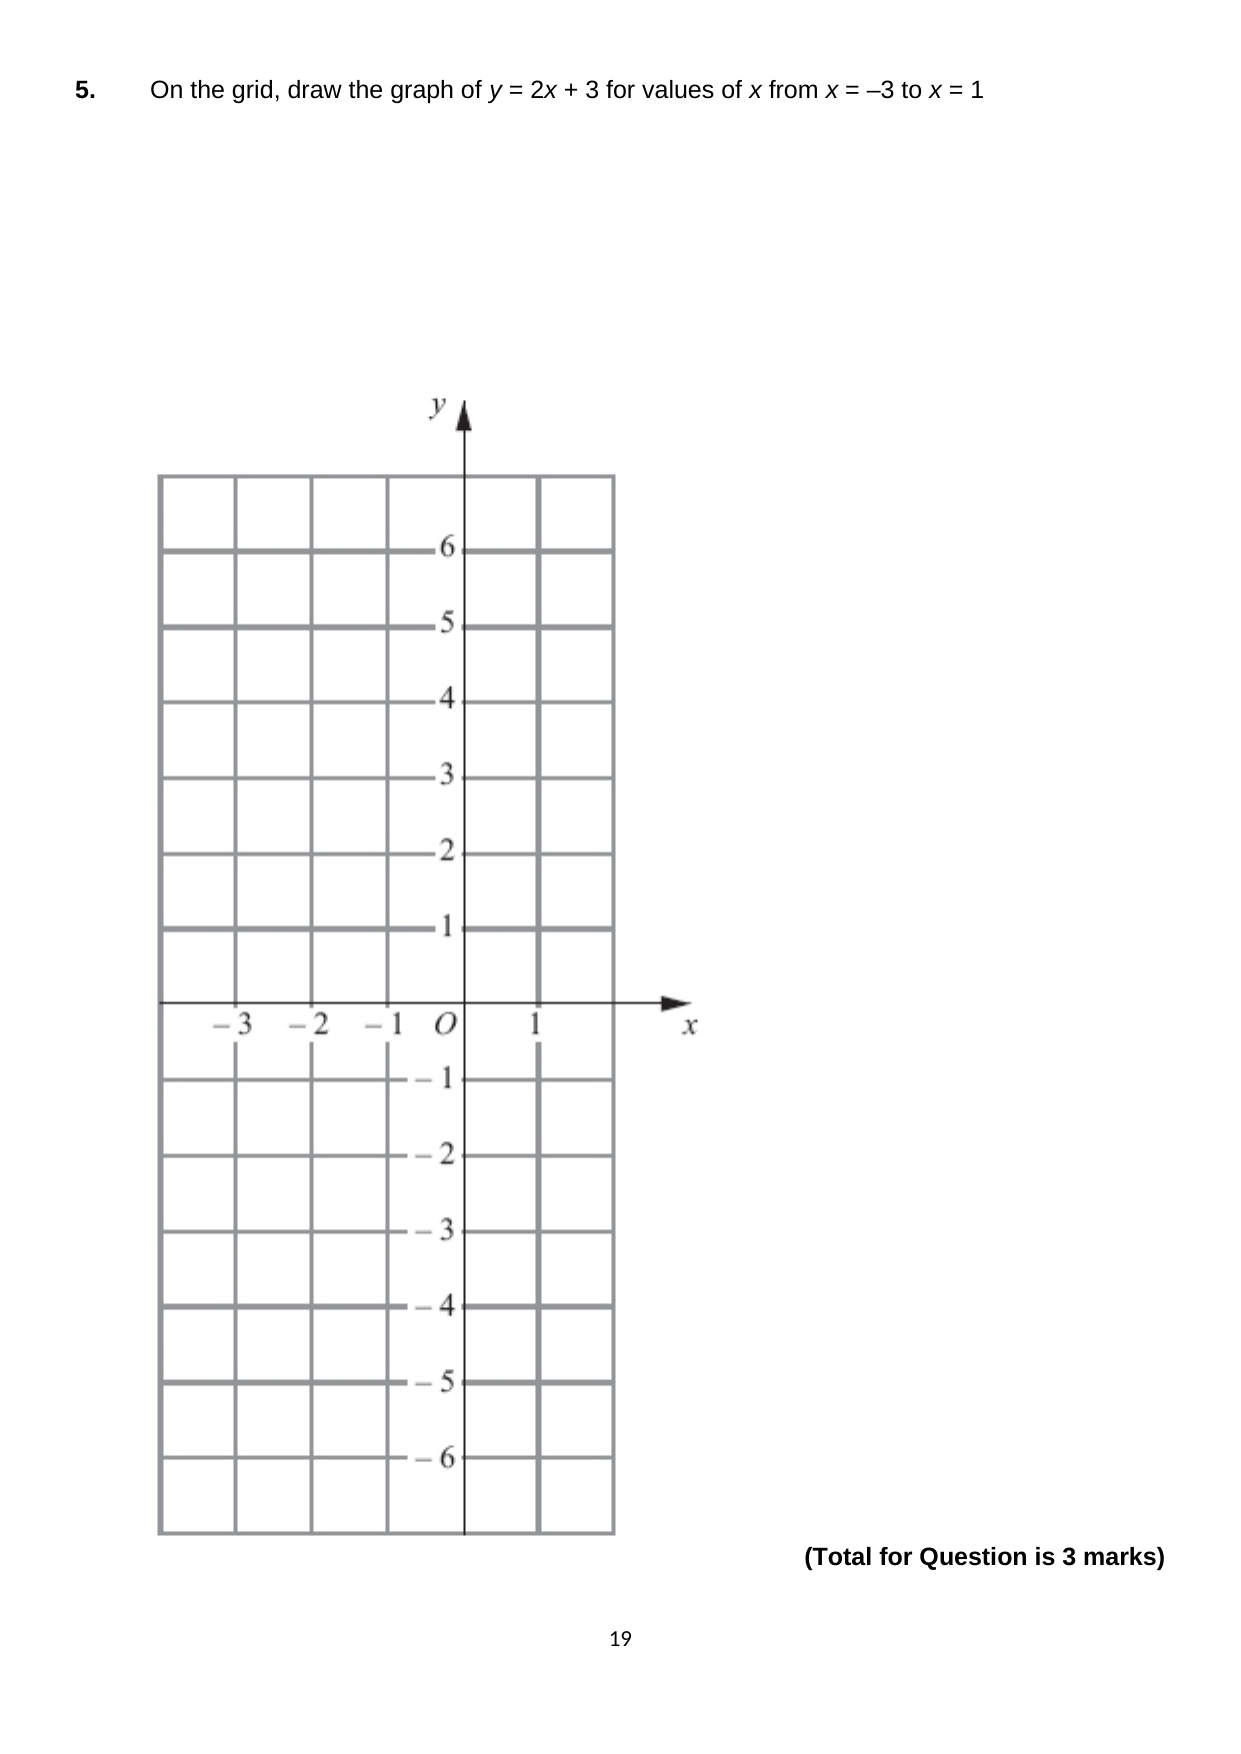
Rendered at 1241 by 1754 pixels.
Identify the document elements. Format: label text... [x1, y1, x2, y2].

text (Total for Question is 3 marks) [75, 1541, 1165, 1570]
picture [150, 391, 704, 1542]
text 5. On the grid, draw the graph of y = 2x + 3 for values of x from x = –3 to x = 1 [75, 75, 1165, 104]
